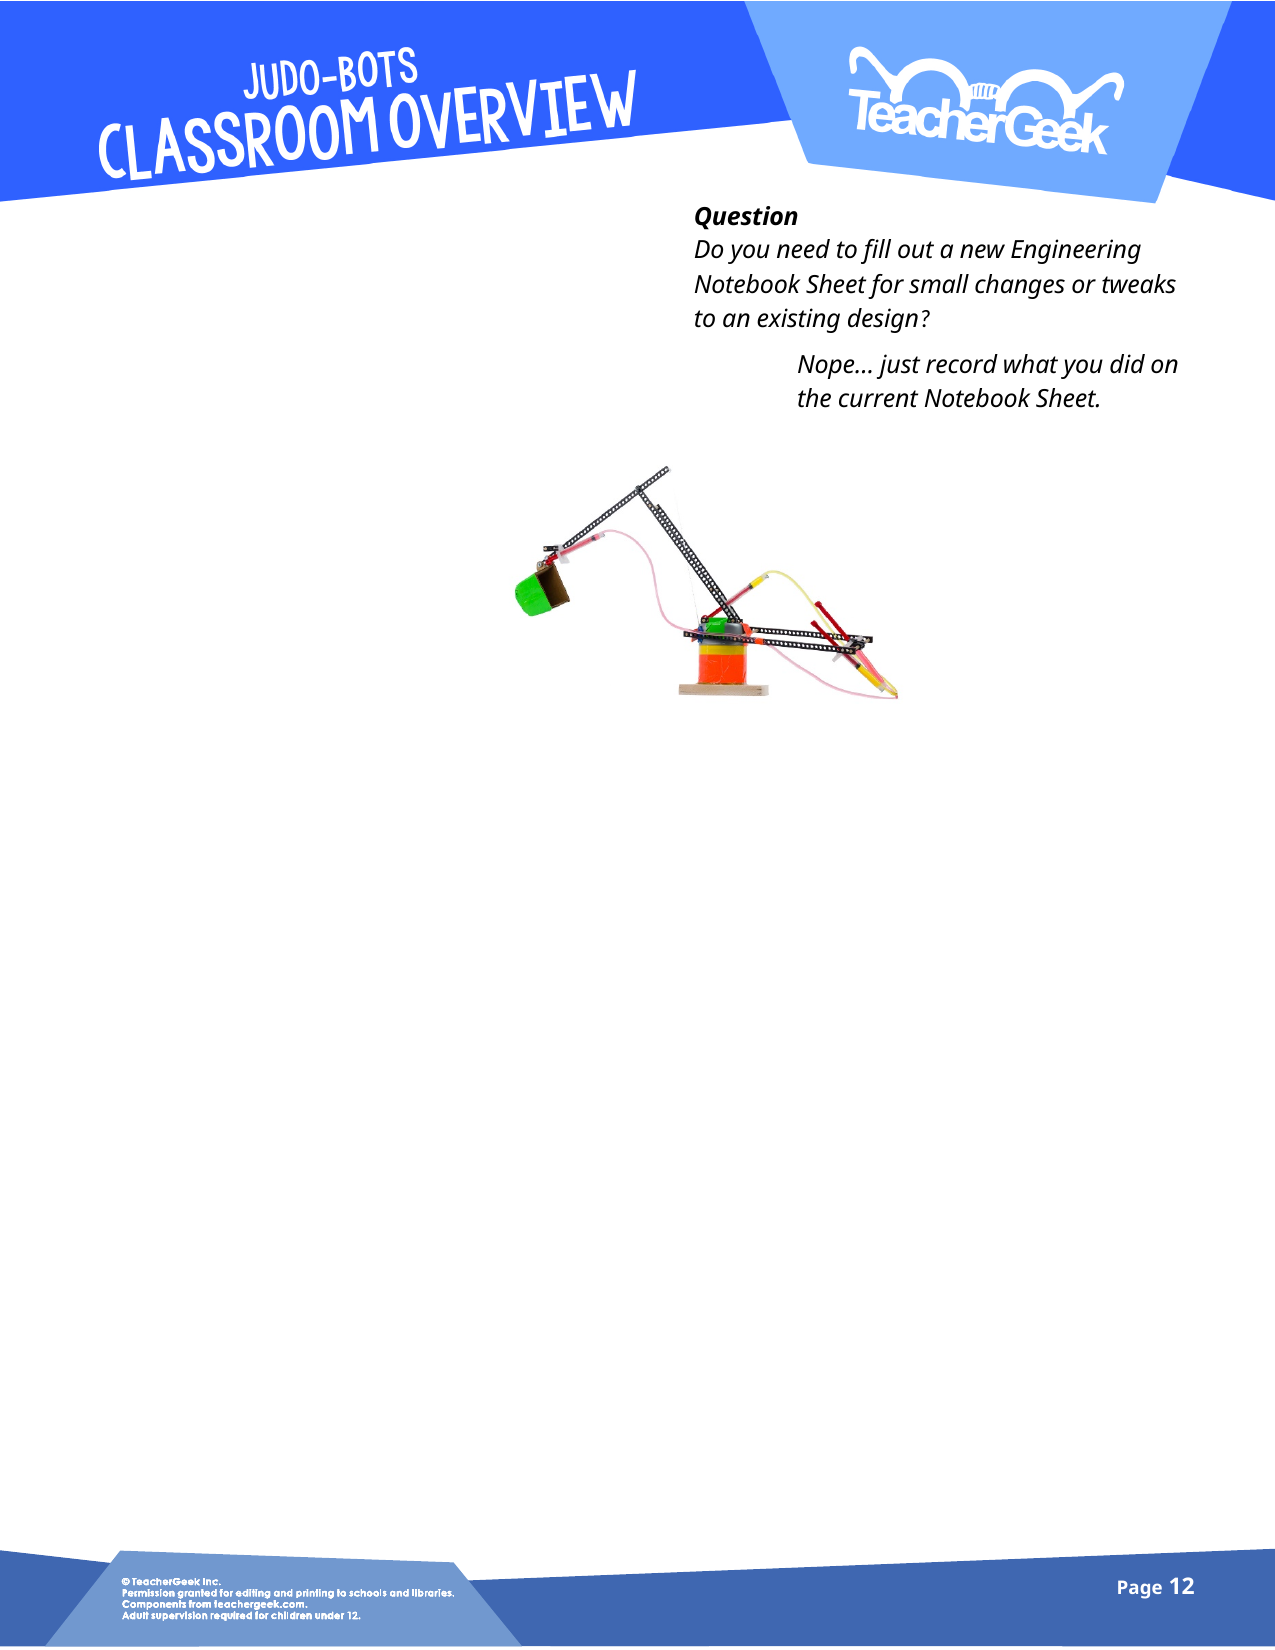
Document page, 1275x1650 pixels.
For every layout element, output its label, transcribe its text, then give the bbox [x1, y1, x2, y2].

text Question Do you need to fill out a new Engineering Notebook Sheet for small changes or tweaks to an existing design? [694, 198, 1200, 334]
picture [0, 1, 1275, 204]
text Nope… just record what you did on the current Notebook Sheet. [797, 347, 1200, 415]
picture [506, 456, 905, 704]
